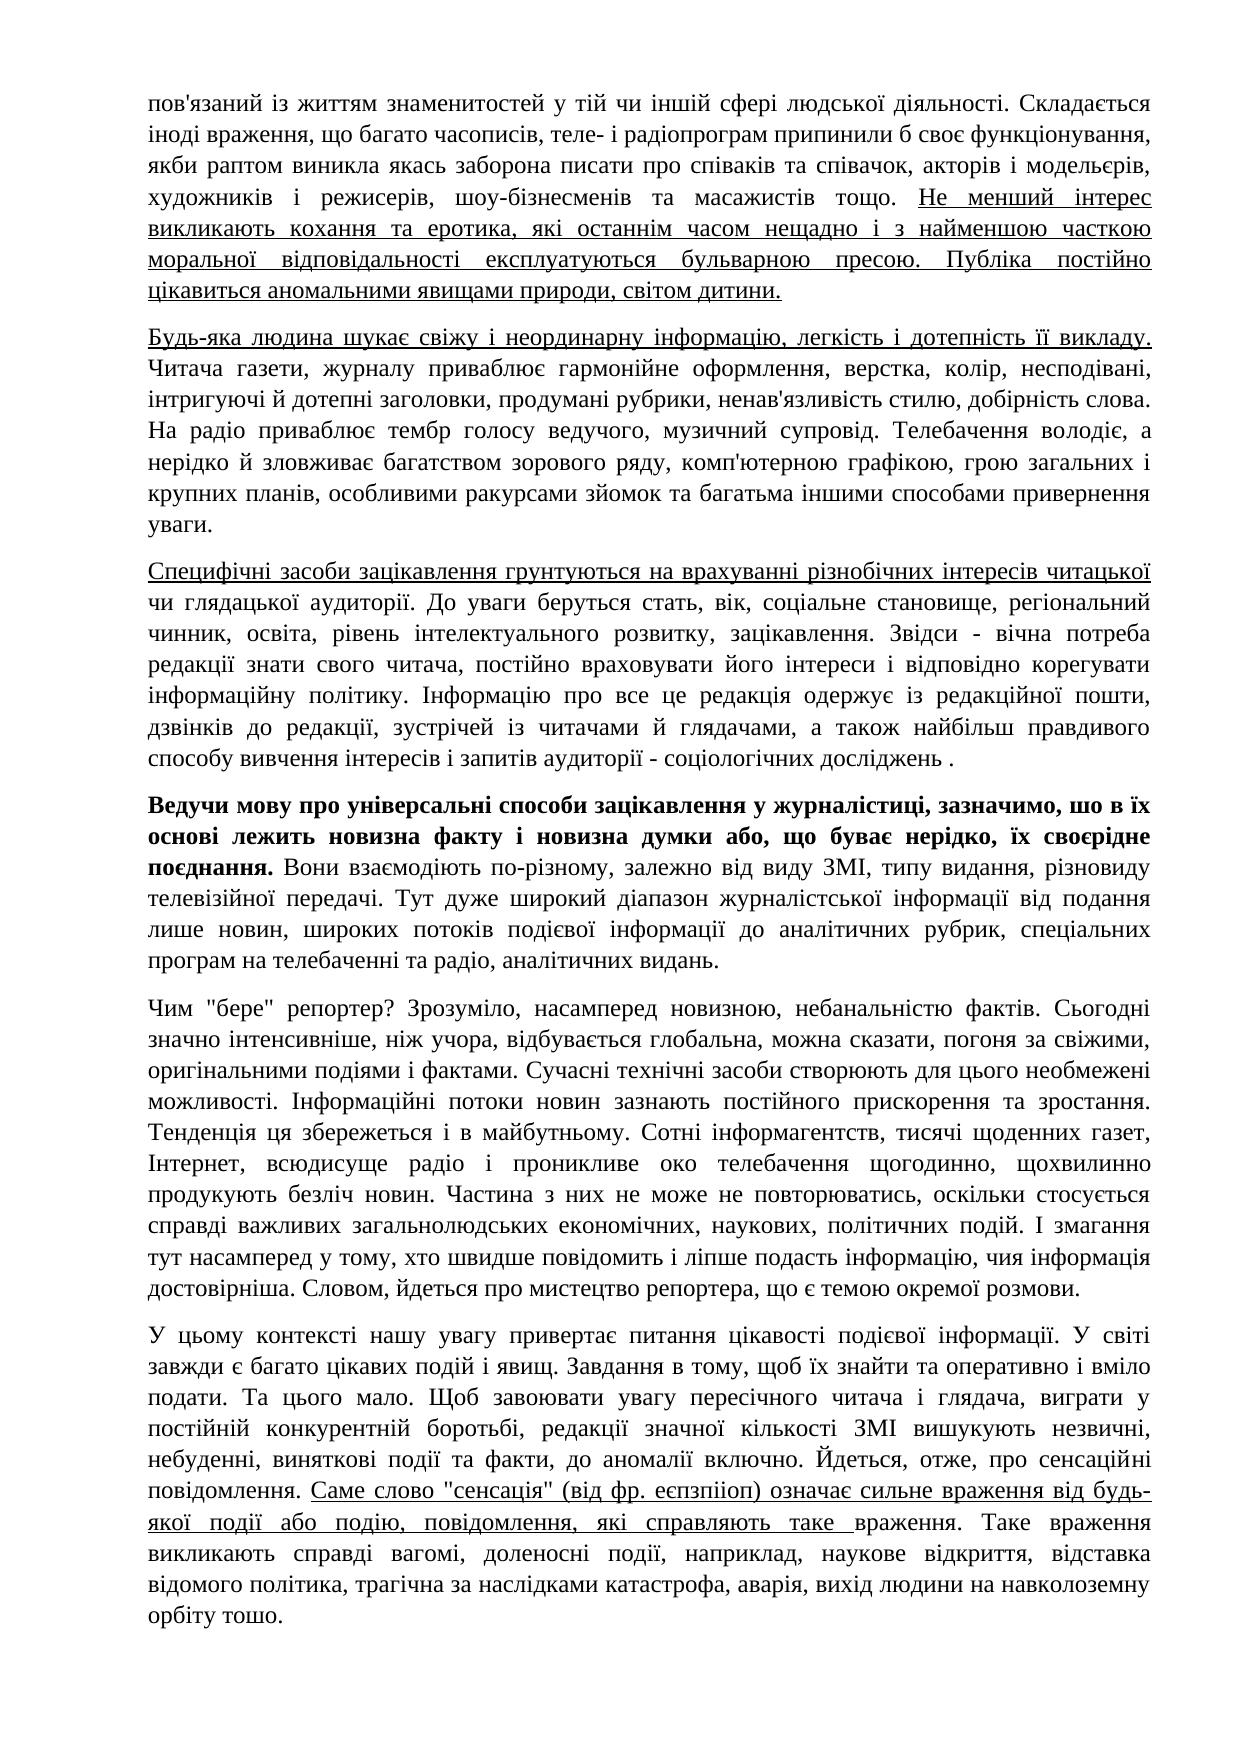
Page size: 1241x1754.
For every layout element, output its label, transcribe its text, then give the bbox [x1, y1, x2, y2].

text Ведучи мову про універсальні способи зацікавлення у журналістиці, зазначимо, шо в їх основі лежить новизна факту і новизна думки або, що буває нерідко, їх своєрідне поєднання. Вони взаємодіють по-різному, залежно від виду ЗМІ, типу видання, різновиду телевізійної передачі. Тут дуже широкий діапазон журналістської інформації від подання лише новин, широких потоків подієвої інформації до аналітичних рубрик, спеціальних програм на телебаченні та радіо, аналітичних видань. [148, 790, 1152, 974]
text У цьому контексті нашу увагу привертає питання цікавості подієвої інформації. У світі завжди є багато цікавих подій і явищ. Завдання в тому, щоб їх знайти та оперативно і вміло подати. Та цього мало. Щоб завоювати увагу пересічного читача і глядача, виграти у постійній конкурентній боротьбі, редакції значної кількості ЗМІ вишукують незвичні, небуденні, виняткові події та факти, до аномалії включно. Йдеться, отже, про сенсацій­ні повідомлення. Саме слово "сенсація" (від фр. еєпзпііоп) означає сильне враження від будь-якої події або подію, повідомлення, які справляють таке враження. Таке враження викликають справді вагомі, доленосні події, наприклад, наукове відкриття, відставка відомого політика, трагічна за наслідками катастрофа, аварія, вихід людини на навколоземну орбіту тошо. [148, 1320, 1152, 1628]
text Специфічні засоби зацікавлення грунтуються на врахуванні різнобічних інтересів читацької чи глядацької аудиторії. До уваги беруться стать, вік, соціальне становище, регіональний чинник, освіта, рівень інтелектуального розвитку, зацікавлення. Звідси - вічна потреба редакції знати свого читача, постійно враховувати його інтереси і відповідно корегувати інформаційну політику. Інформацію про все це редакція одержує із редакційної пошти, дзвінків до редакції, зустрічей із читачами й глядачами, а також найбільш правдивого способу вивчення інтересів і запитів аудиторії - соціологічних досліджень . [148, 556, 1152, 771]
text Будь-яка людина шукає свіжу і неординарну інформацію, легкість і до­тепність її викладу. Читача газети, журналу приваблює гармонійне оформ­лення, верстка, колір, несподівані, інтригуючі й дотепні заголовки, про­думані рубрики, ненав'язливість стилю, добірність слова. На радіо приваблює тембр голосу ведучого, музичний супровід. Телебачення во­лодіє, а нерідко й зловживає багатством зорового ряду, комп'ютерною графікою, грою загальних і крупних планів, особливими ракурсами зйомок та багатьма іншими способами привернення уваги. [148, 349, 1152, 537]
text Чим "бере" репортер? Зрозуміло, насамперед новизною, небанальністю фактів. Сьогодні значно інтенсивніше, ніж учора, відбувається глобальна, можна сказати, погоня за свіжими, оригінальними подіями і фактами. Сучасні технічні засоби створюють для цього необмежені можливості. Інформаційні потоки новин зазнають постійного прискорення та зростання. Тенденція ця збережеться і в майбутньому. Сотні інформагентств, тисячі щоденних газет, Інтернет, всюдисуще радіо і проникливе око телебачення щогодинно, щохвилинно продукують безліч новин. Частина з них не може не повторюватись, оскільки стосується справді важливих загальнолюдських економічних, наукових, політичних подій. І змагання тут насамперед у тому, хто швидше повідомить і ліпше подасть інформацію, чия інформація достовірніша. Словом, йдеться про мистецтво репортера, що є темою окремої розмови. [148, 993, 1152, 1301]
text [148, 88, 1152, 238]
